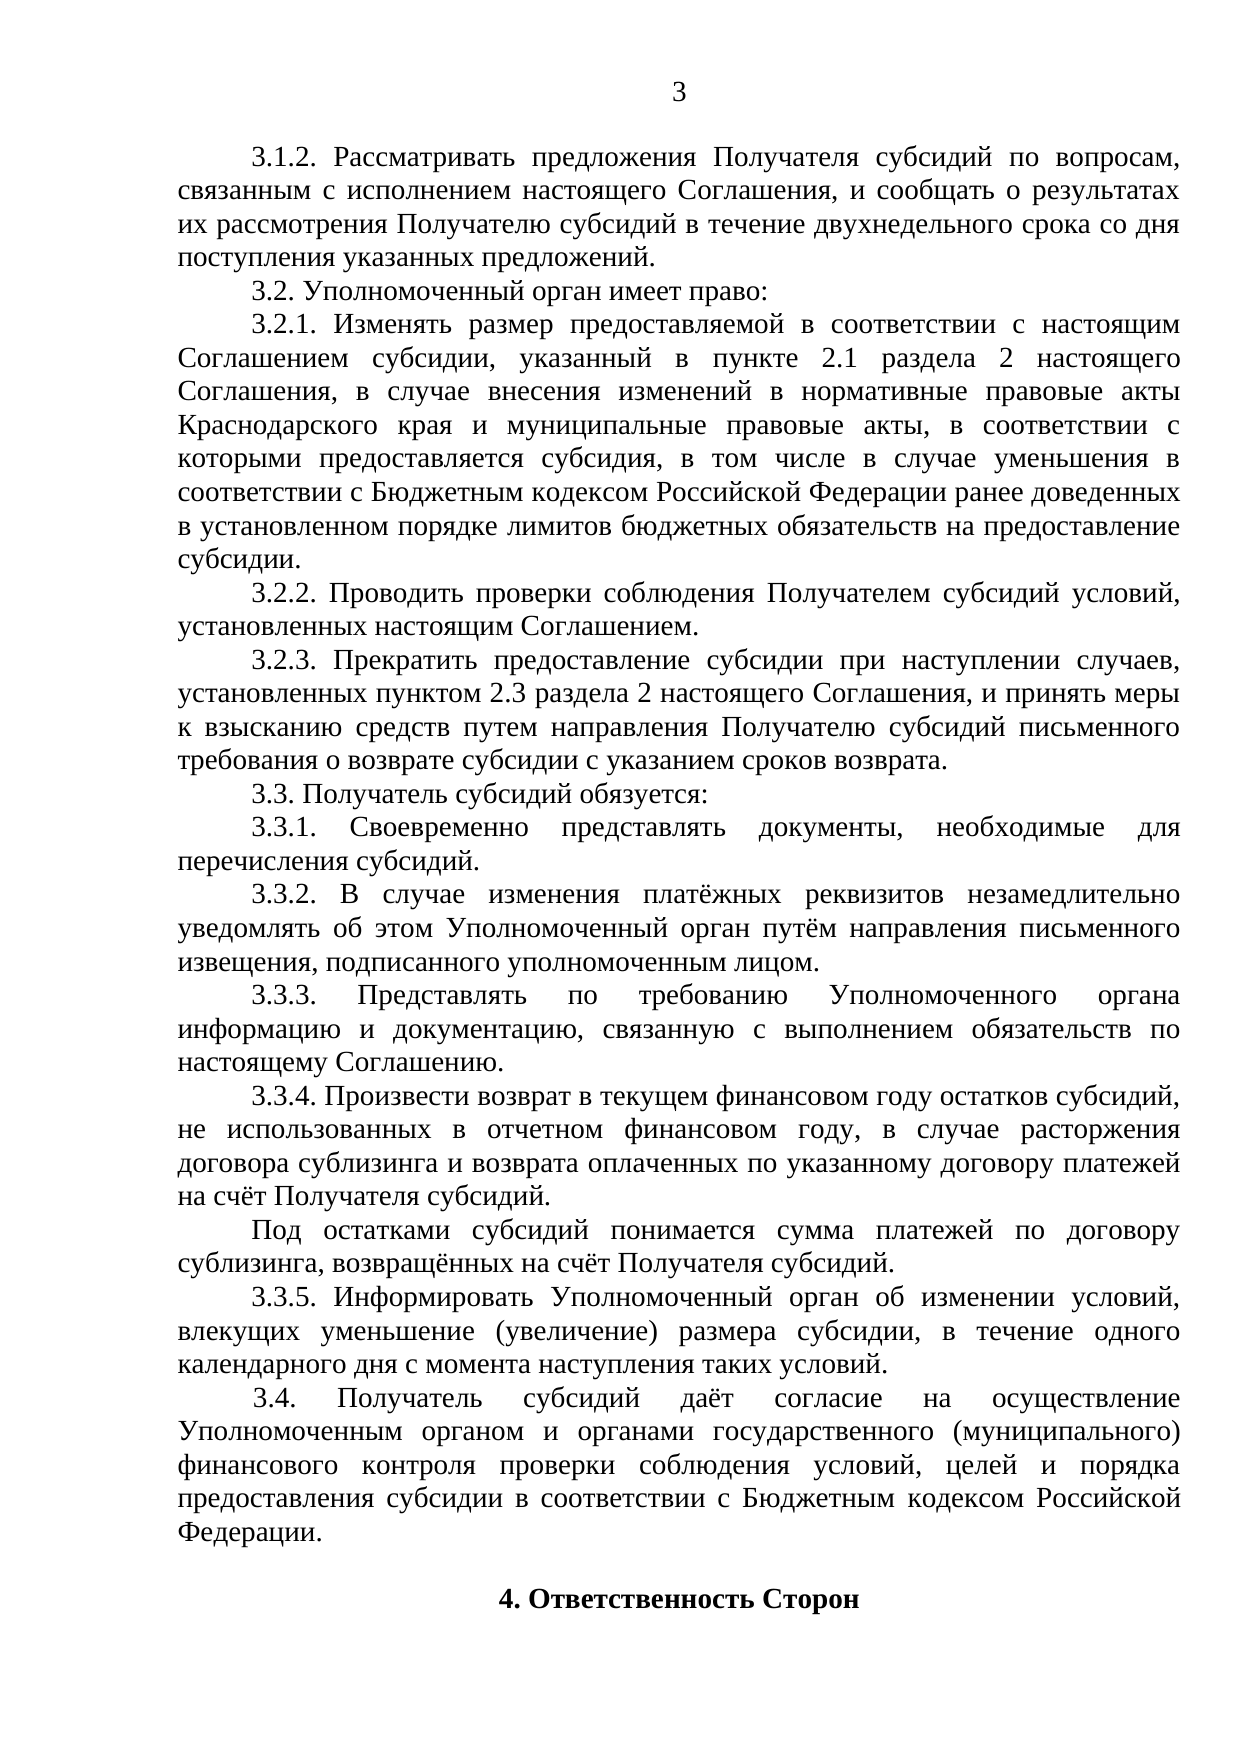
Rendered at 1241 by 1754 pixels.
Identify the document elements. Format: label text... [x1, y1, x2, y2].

text 3.3.2. В случае изменения платёжных реквизитов незамедлительно уведомлять об этом Уполномоченный орган путём направления письменного извещения, подписанного уполномоченным лицом. [177, 877, 1181, 977]
text 3.3.4. Произвести возврат в текущем финансовом году остатков субсидий, не использованных в отчетном финансовом году, в случае расторжения договора сублизинга и возврата оплаченных по указанному договору платежей на счёт Получателя субсидий. [177, 1078, 1181, 1212]
text 3.4. Получатель субсидий даёт согласие на осуществление Уполномоченным органом и органами государственного (муниципального) финансового контроля проверки соблюдения условий, целей и порядка предоставления субсидии в соответствии с Бюджетным кодексом Российской Федерации. [177, 1380, 1181, 1547]
text Под остатками субсидий понимается сумма платежей по договору сублизинга, возвращённых на счёт Получателя субсидий. [177, 1212, 1181, 1279]
text 3.3.1. Своевременно представлять документы, необходимые для перечисления субсидий. [177, 809, 1181, 877]
text 3.2. Уполномоченный орган имеет право: [177, 273, 1181, 306]
text 3.2.3. Прекратить предоставление субсидии при наступлении случаев, установленных пунктом 2.3 раздела 2 настоящего Соглашения, и принять меры к взысканию средств путем направления Получателю субсидий письменного требования о возврате субсидии с указанием сроков возврата. [177, 642, 1181, 776]
text 3.2.2. Проводить проверки соблюдения Получателем субсидий условий, установленных настоящим Соглашением. [177, 575, 1181, 642]
text 4. Ответственность Сторон [177, 1581, 1181, 1614]
text 3.3.5. Информировать Уполномоченный орган об изменении условий, влекущих уменьшение (увеличение) размера субсидии, в течение одного календарного дня с момента наступления таких условий. [177, 1279, 1181, 1380]
text 3.2.1. Изменять размер предоставляемой в соответствии с настоящим Соглашением субсидии, указанный в пункте 2.1 раздела 2 настоящего Соглашения, в случае внесения изменений в нормативные правовые акты Краснодарского края и муниципальные правовые акты, в соответствии с которыми предоставляется субсидия, в том числе в случае уменьшения в соответствии с Бюджетным кодексом Российской Федерации ранее доведенных в установленном порядке лимитов бюджетных обязательств на предоставление субсидии. [177, 306, 1181, 575]
text 3.3.3. Представлять по требованию Уполномоченного органа информацию и документацию, связанную с выполнением обязательств по настоящему Соглашению. [177, 977, 1181, 1078]
text 3.3. Получатель субсидий обязуется: [177, 776, 1181, 809]
text 3.1.2. Рассматривать предложения Получателя субсидий по вопросам, связанным с исполнением настоящего Соглашения, и сообщать о результатах их рассмотрения Получателю субсидий в течение двухнедельного срока со дня поступления указанных предложений. [177, 139, 1181, 273]
